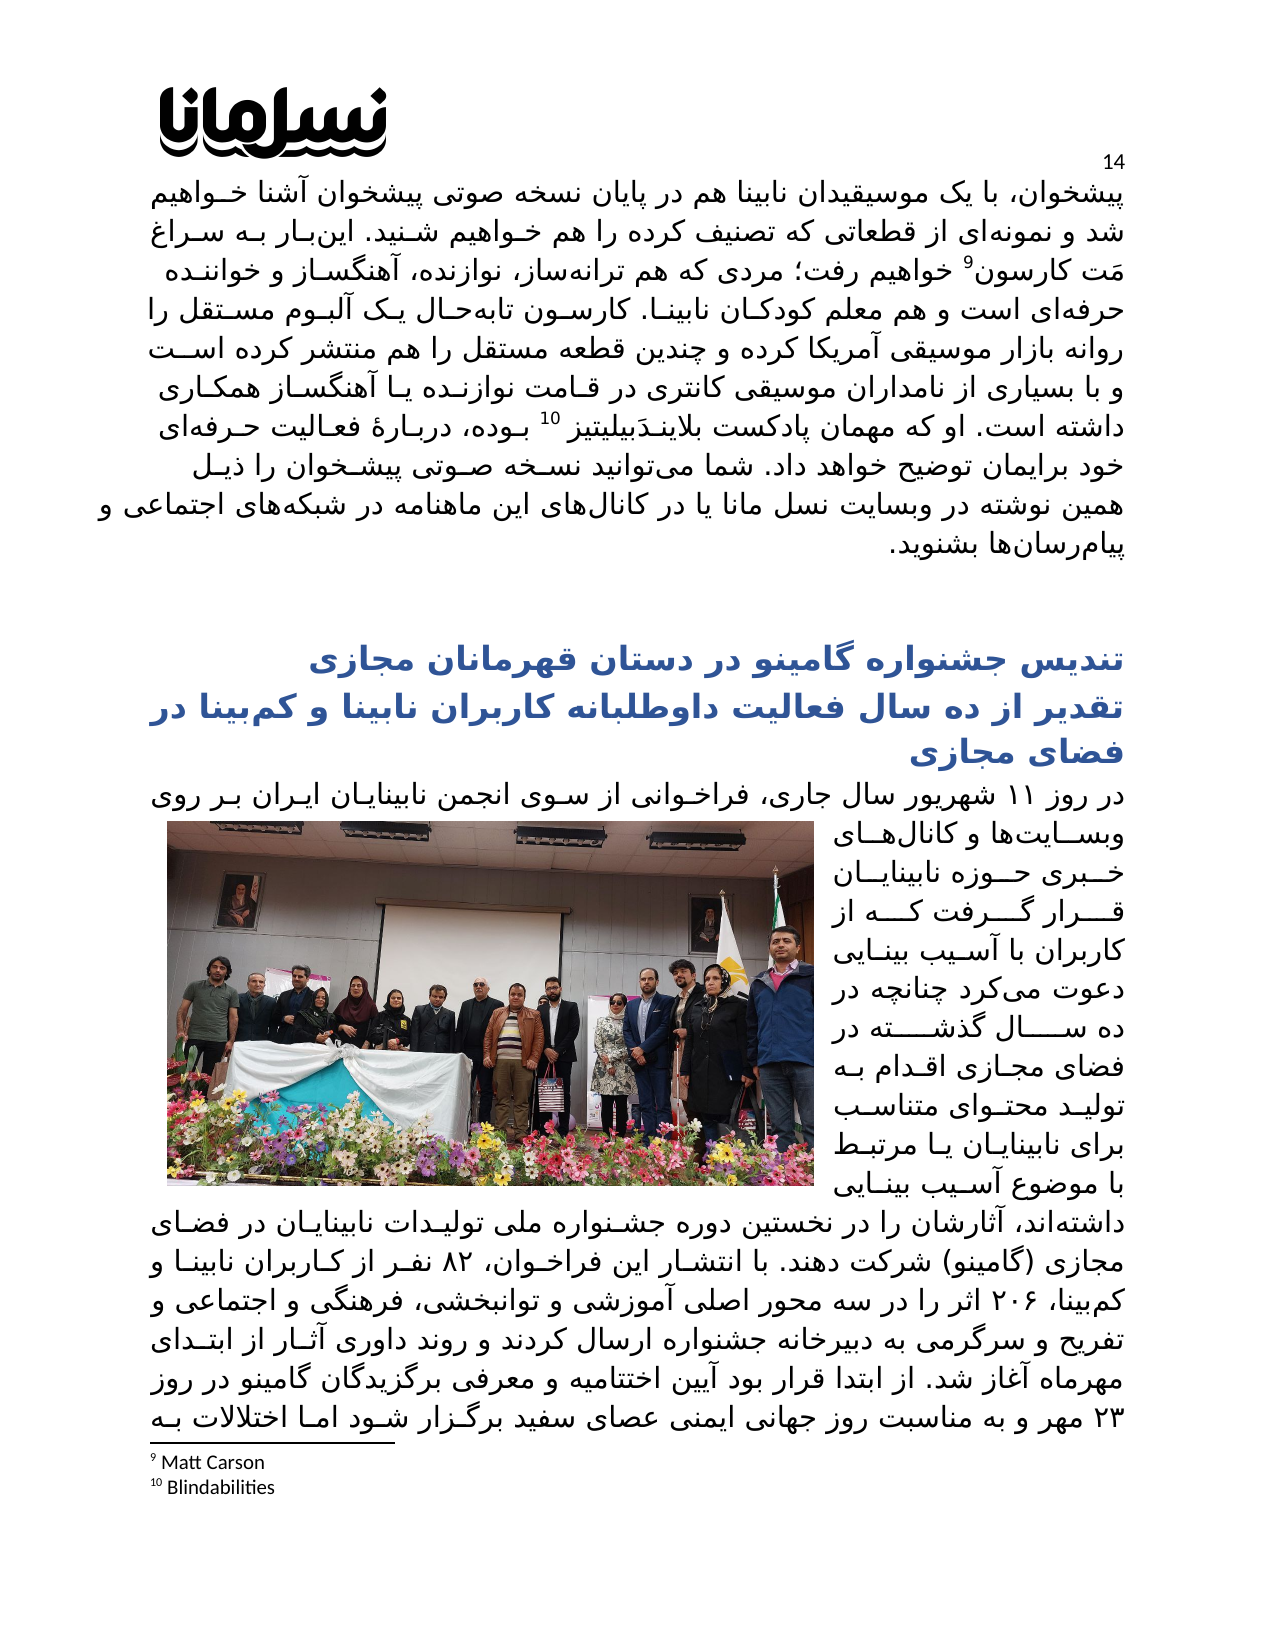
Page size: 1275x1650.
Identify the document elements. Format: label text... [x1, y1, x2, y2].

picture [150, 75, 398, 170]
subtitle تقدیر از ده سال فعالیت داوطلبانه کاربران نابینا و کم‌بینا در فضای مجازی [150, 688, 1125, 771]
subtitle تندیس جشنواره گامینو در دستان قهرمانان مجازی [150, 639, 1125, 678]
picture [167, 821, 814, 1186]
